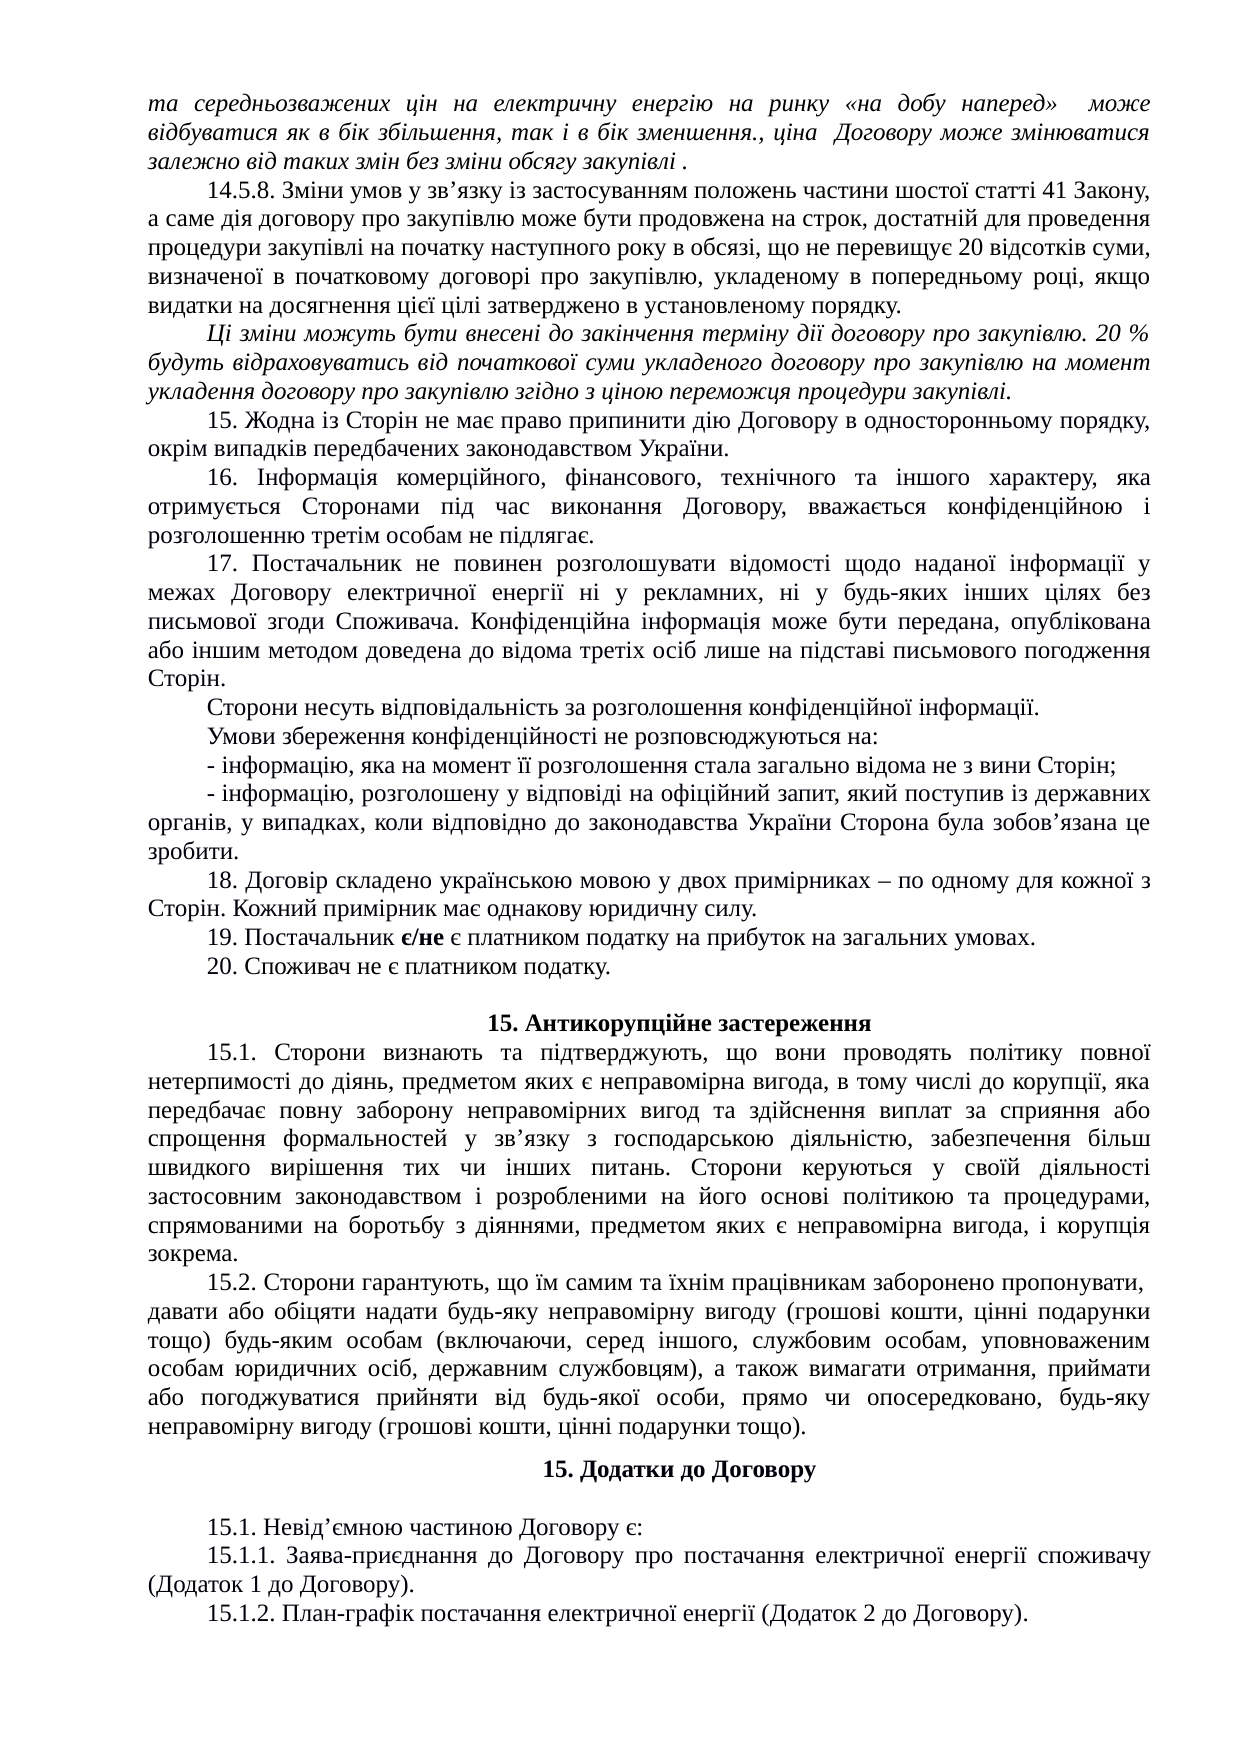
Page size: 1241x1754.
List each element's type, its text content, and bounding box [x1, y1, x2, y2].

text 15.1.2. План-графік постачання електричної енергії (Додаток 2 до Договору). [148, 1598, 1152, 1627]
text 15.1. Невід’ємною частиною Договору є: [148, 1512, 1152, 1540]
text 17. Постачальник не повинен розголошувати відомості щодо наданої інформації у межах Договору електричної енергії ні у рекламних, ні у будь-яких інших цілях без письмової згоди Споживача. Конфіденційна інформація може бути передана, опублікована або іншим методом доведена до відома третіх осіб лише на підставі письмового погодження Сторін. [148, 548, 1152, 692]
text 15.2. Сторони гарантують, що їм самим та їхнім працівникам заборонено пропонувати, давати або обіцяти надати будь-яку неправомірну вигоду (грошові кошти, цінні подарунки тощо) будь-яким особам (включаючи, серед іншого, службовим особам, уповноваженим особам юридичних осіб, державним службовцям), а також вимагати отримання, приймати або погоджуватися прийняти від будь-якої особи, прямо чи опосередковано, будь-яку неправомірну вигоду (грошові кошти, цінні подарунки тощо). [148, 1267, 1152, 1440]
list інформацію, яка на момент її розголошення стала загально відома не з вини Сторін; [148, 750, 1152, 778]
list інформацію, розголошену у відповіді на офіційний запит, який поступив із державних органів, у випадках, коли відповідно до законодавства України Сторона була зобов’язана це зробити. [148, 778, 1152, 865]
text 15. Антикорупційне застереження [148, 1008, 1152, 1037]
text 15. Додатки до Договору [148, 1454, 1152, 1483]
text 20. Споживач не є платником податку. [148, 951, 1152, 980]
text Ці зміни можуть бути внесені до закінчення терміну дії договору про закупівлю. 20 % будуть відраховуватись від початкової суми укладеного договору про закупівлю на момент укладення договору про закупівлю згідно з ціною переможця процедури закупівлі. [148, 318, 1152, 405]
text 18. Договір складено українською мовою у двох примірниках – по одному для кожної з Сторін. Кожний примірник має однакову юридичну силу. [148, 865, 1152, 922]
text 19. Постачальник є/не є платником податку на прибуток на загальних умовах. [148, 922, 1152, 951]
text 15. Жодна із Сторін не має право припинити дію Договору в односторонньому порядку, окрім випадків передбачених законодавством України. [148, 405, 1152, 462]
text 15.1.1. Заява-приєднання до Договору про постачання електричної енергії споживачу (Додаток 1 до Договору). [148, 1540, 1152, 1598]
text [148, 88, 1152, 175]
text 16. Інформація комерційного, фінансового, технічного та іншого характеру, яка отримується Сторонами під час виконання Договору, вважається конфіденційною і розголошенню третім особам не підлягає. [148, 462, 1152, 548]
text 14.5.8. Зміни умов у зв’язку із застосуванням положень частини шостої статті 41 Закону, а саме дія договору про закупівлю може бути продовжена на строк, достатній для проведення процедури закупівлі на початку наступного року в обсязі, що не перевищує 20 відсотків суми, визначеної в початковому договорі про закупівлю, укладеному в попередньому році, якщо видатки на досягнення цієї цілі затверджено в установленому порядку. [148, 175, 1152, 318]
text Сторони несуть відповідальність за розголошення конфіденційної інформації. [148, 692, 1152, 721]
text Умови збереження конфіденційності не розповсюджуються на: [148, 721, 1152, 750]
text 15.1. Сторони визнають та підтверджують, що вони проводять політику повної нетерпимості до діянь, предметом яких є неправомірна вигода, в тому числі до корупції, яка передбачає повну заборону неправомірних вигод та здійснення виплат за сприяння або спрощення формальностей у зв’язку з господарською діяльністю, забезпечення більш швидкого вирішення тих чи інших питань. Сторони керуються у своїй діяльності застосовним законодавством і розробленими на його основі політикою та процедурами, спрямованими на боротьбу з діяннями, предметом яких є неправомірна вигода, і корупція зокрема. [148, 1037, 1152, 1267]
